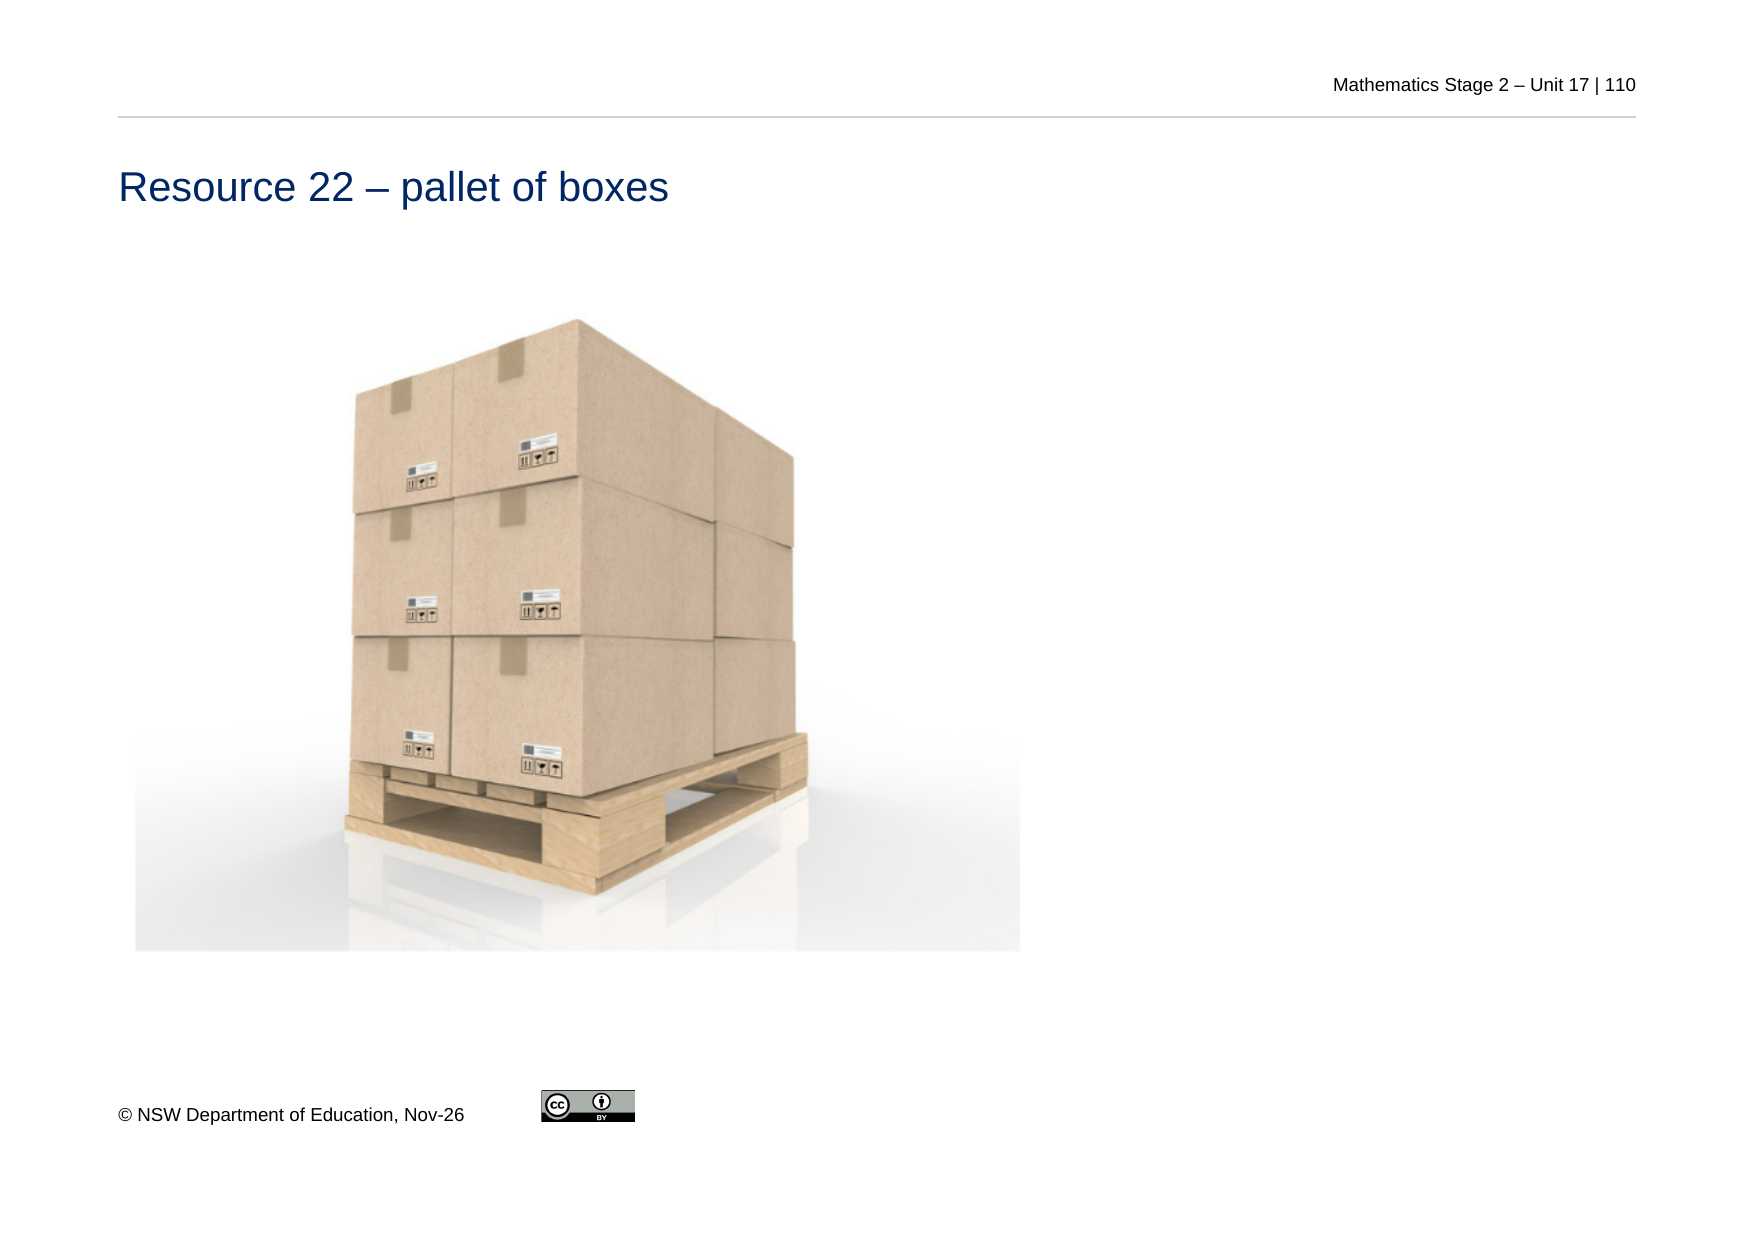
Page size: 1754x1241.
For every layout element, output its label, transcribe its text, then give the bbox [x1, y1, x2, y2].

picture [118, 272, 1047, 967]
picture [541, 1090, 635, 1122]
subtitle Resource 22 – pallet of boxes [118, 163, 1636, 211]
